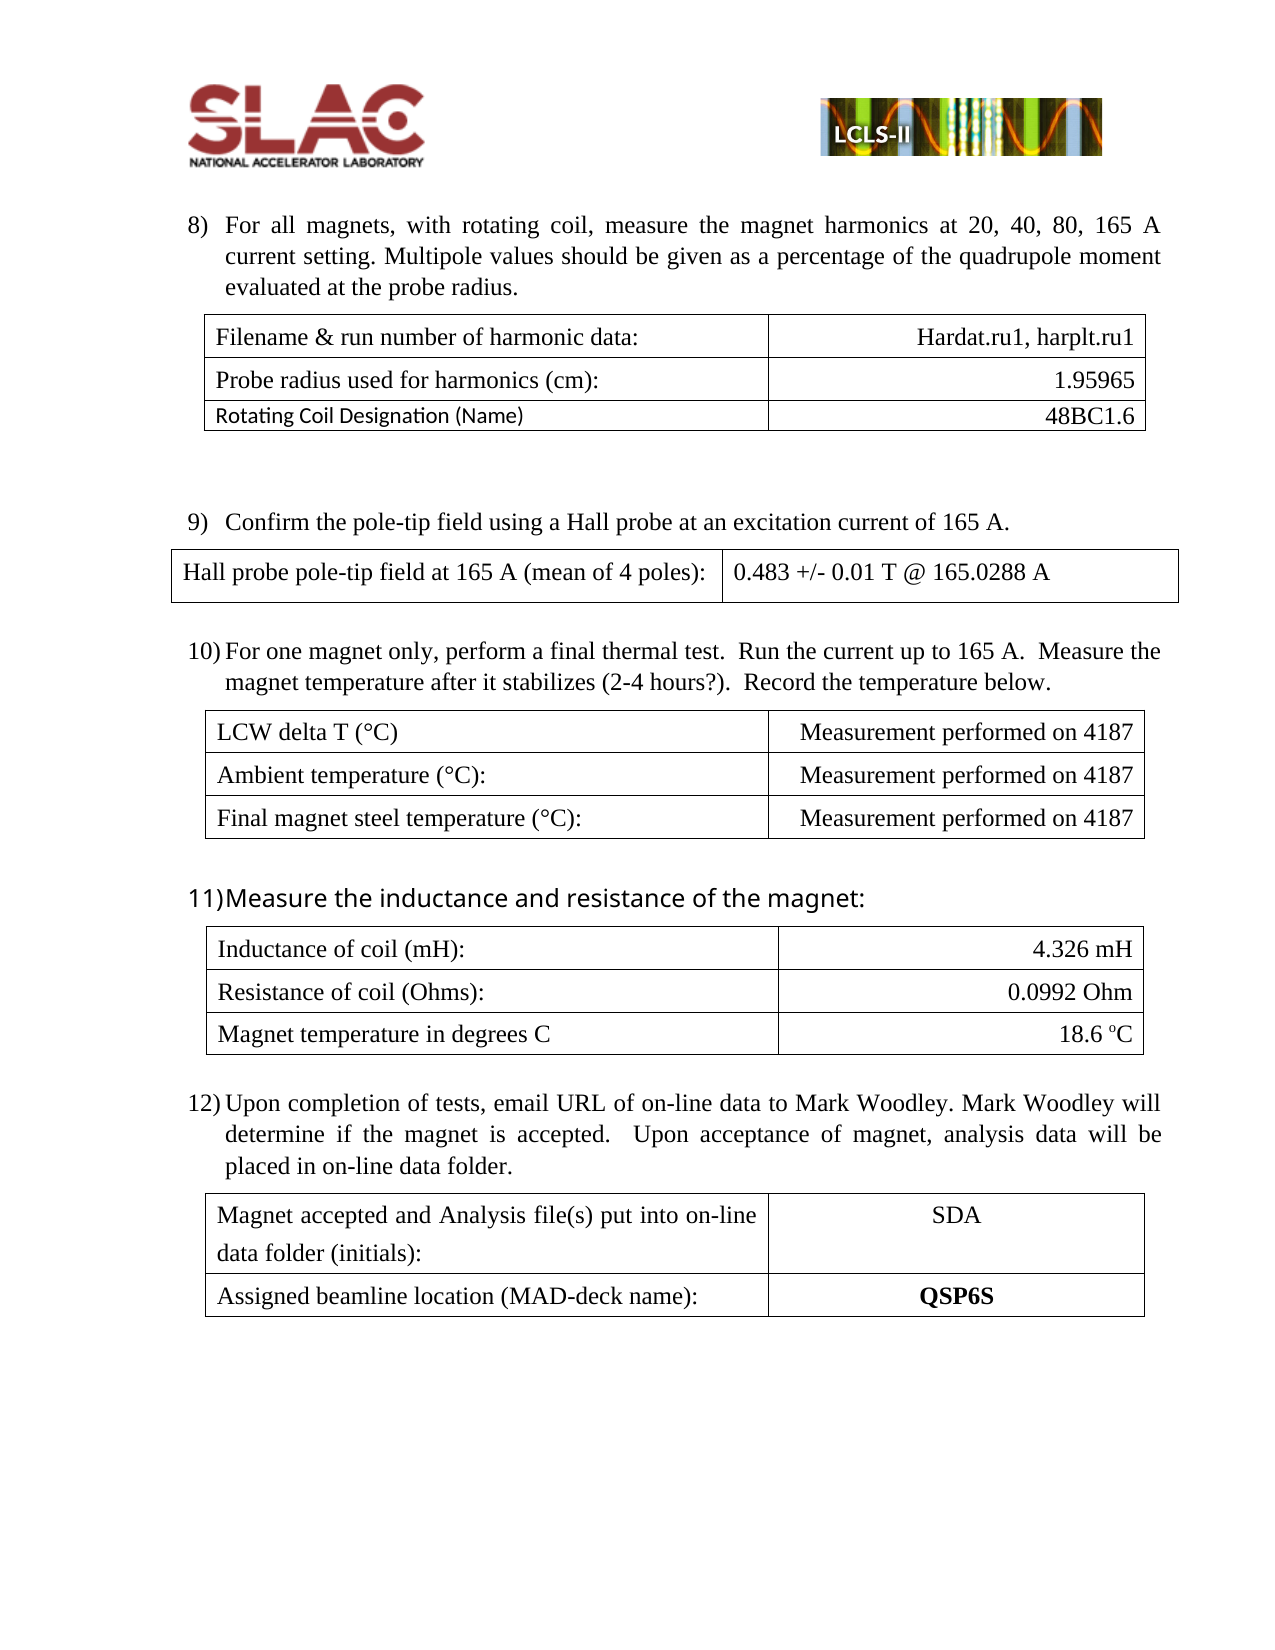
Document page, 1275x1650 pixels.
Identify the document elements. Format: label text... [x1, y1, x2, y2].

table_header Hall probe pole-tip field at 165 A (mean of 4 poles): [172, 550, 722, 602]
list Measure the inductance and resistance of the magnet: [187, 882, 1162, 914]
table_cell Ambient temperature (°C): [206, 753, 768, 795]
table_cell Measurement performed on 4187 [769, 796, 1144, 838]
table_header Magnet accepted and Analysis file(s) put into on-line data folder (initials): [206, 1194, 768, 1273]
table_cell QSP6S [769, 1274, 1144, 1316]
table_cell Probe radius used for harmonics (cm): [205, 358, 768, 400]
table_header LCW delta T (°C) [206, 711, 768, 752]
list Confirm the pole-tip field using a Hall probe at an excitation current of 165 A. [187, 506, 1162, 537]
table_header Measurement performed on 4187 [769, 711, 1144, 752]
table_cell 0.0992 Ohm [779, 970, 1143, 1012]
table_header Hardat.ru1, harplt.ru1 [769, 315, 1145, 357]
table_cell 1.95965 [769, 358, 1145, 400]
list For one magnet only, perform a final thermal test. Run the current up to 165 A. Measure the magnet temperature after it stabilizes (2-4 hours?). Record the temperature below. [187, 634, 1162, 697]
list Upon completion of tests, email URL of on-line data to Mark Woodley. Mark Woodley will determine if the magnet is accepted. Upon acceptance of magnet, analysis data will be placed in on-line data folder. [187, 1087, 1162, 1180]
table_cell 18.6 oC [779, 1013, 1143, 1054]
list For all magnets, with rotating coil, measure the magnet harmonics at 20, 40, 80, 165 A current setting. Multipole values should be given as a percentage of the quadrupole moment evaluated at the probe radius. [187, 208, 1162, 302]
table_cell Measurement performed on 4187 [769, 753, 1144, 795]
picture [180, 80, 435, 174]
table_header 4.326 mH [779, 927, 1143, 969]
table_header Inductance of coil (mH): [207, 927, 778, 969]
table_cell 48BC1.6 [769, 401, 1145, 429]
table_header 0.483 +/- 0.01 T @ 165.0288 A [723, 550, 1178, 602]
table_cell Resistance of coil (Ohms): [207, 970, 778, 1012]
picture [820, 98, 1103, 156]
table_header SDA [769, 1194, 1144, 1273]
table_cell Assigned beamline location (MAD-deck name): [206, 1274, 768, 1316]
table_header Filename & run number of harmonic data: [205, 315, 768, 357]
table_cell Magnet temperature in degrees C [207, 1013, 778, 1054]
table_cell Final magnet steel temperature (°C): [206, 796, 768, 838]
table_cell Rotating Coil Designation (Name) [205, 401, 768, 429]
